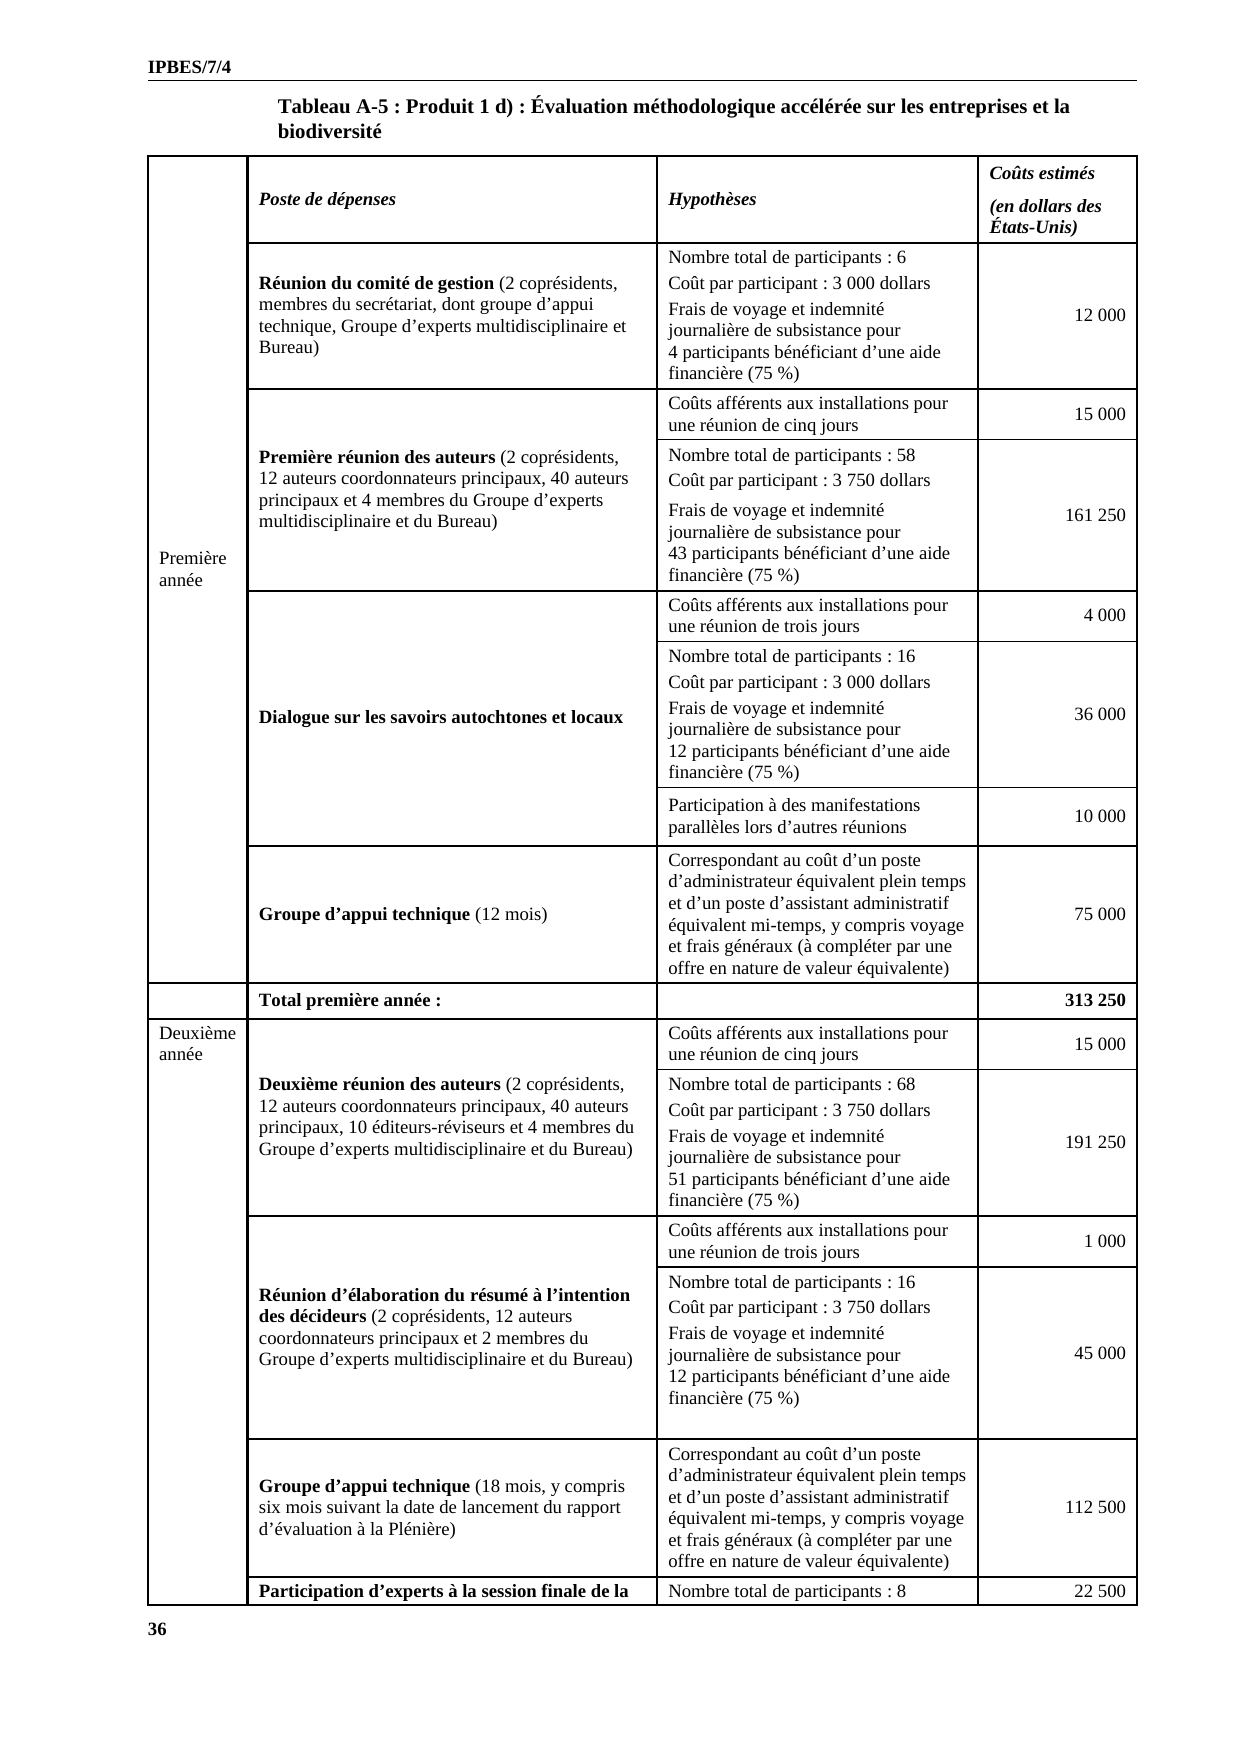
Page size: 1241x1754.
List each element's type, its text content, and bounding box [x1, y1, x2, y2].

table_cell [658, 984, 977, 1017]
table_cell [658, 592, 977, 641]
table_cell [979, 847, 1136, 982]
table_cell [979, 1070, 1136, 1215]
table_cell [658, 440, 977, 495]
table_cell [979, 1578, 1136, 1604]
text Tableau A-5 : Produit 1 d) : Évaluation méthodologique accélérée sur les entreprises et la biodiversité [278, 94, 1137, 143]
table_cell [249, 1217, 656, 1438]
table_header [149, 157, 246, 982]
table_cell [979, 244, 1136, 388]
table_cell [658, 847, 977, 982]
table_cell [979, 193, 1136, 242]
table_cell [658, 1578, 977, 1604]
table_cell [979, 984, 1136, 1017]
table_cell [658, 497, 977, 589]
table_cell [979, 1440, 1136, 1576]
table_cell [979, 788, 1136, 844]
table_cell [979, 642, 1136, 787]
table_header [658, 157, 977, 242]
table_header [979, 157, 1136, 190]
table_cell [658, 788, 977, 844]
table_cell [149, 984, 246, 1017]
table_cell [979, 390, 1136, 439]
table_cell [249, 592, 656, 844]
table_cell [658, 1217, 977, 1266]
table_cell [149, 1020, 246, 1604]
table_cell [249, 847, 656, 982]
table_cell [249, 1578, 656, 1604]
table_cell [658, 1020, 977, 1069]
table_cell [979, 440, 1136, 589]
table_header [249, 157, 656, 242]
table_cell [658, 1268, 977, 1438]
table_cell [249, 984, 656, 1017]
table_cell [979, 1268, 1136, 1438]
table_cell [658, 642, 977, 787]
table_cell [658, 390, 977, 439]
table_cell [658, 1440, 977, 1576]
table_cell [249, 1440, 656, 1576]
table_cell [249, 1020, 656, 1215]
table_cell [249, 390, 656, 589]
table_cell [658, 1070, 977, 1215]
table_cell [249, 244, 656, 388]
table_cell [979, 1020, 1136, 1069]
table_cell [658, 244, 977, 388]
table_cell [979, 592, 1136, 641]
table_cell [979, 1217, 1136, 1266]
